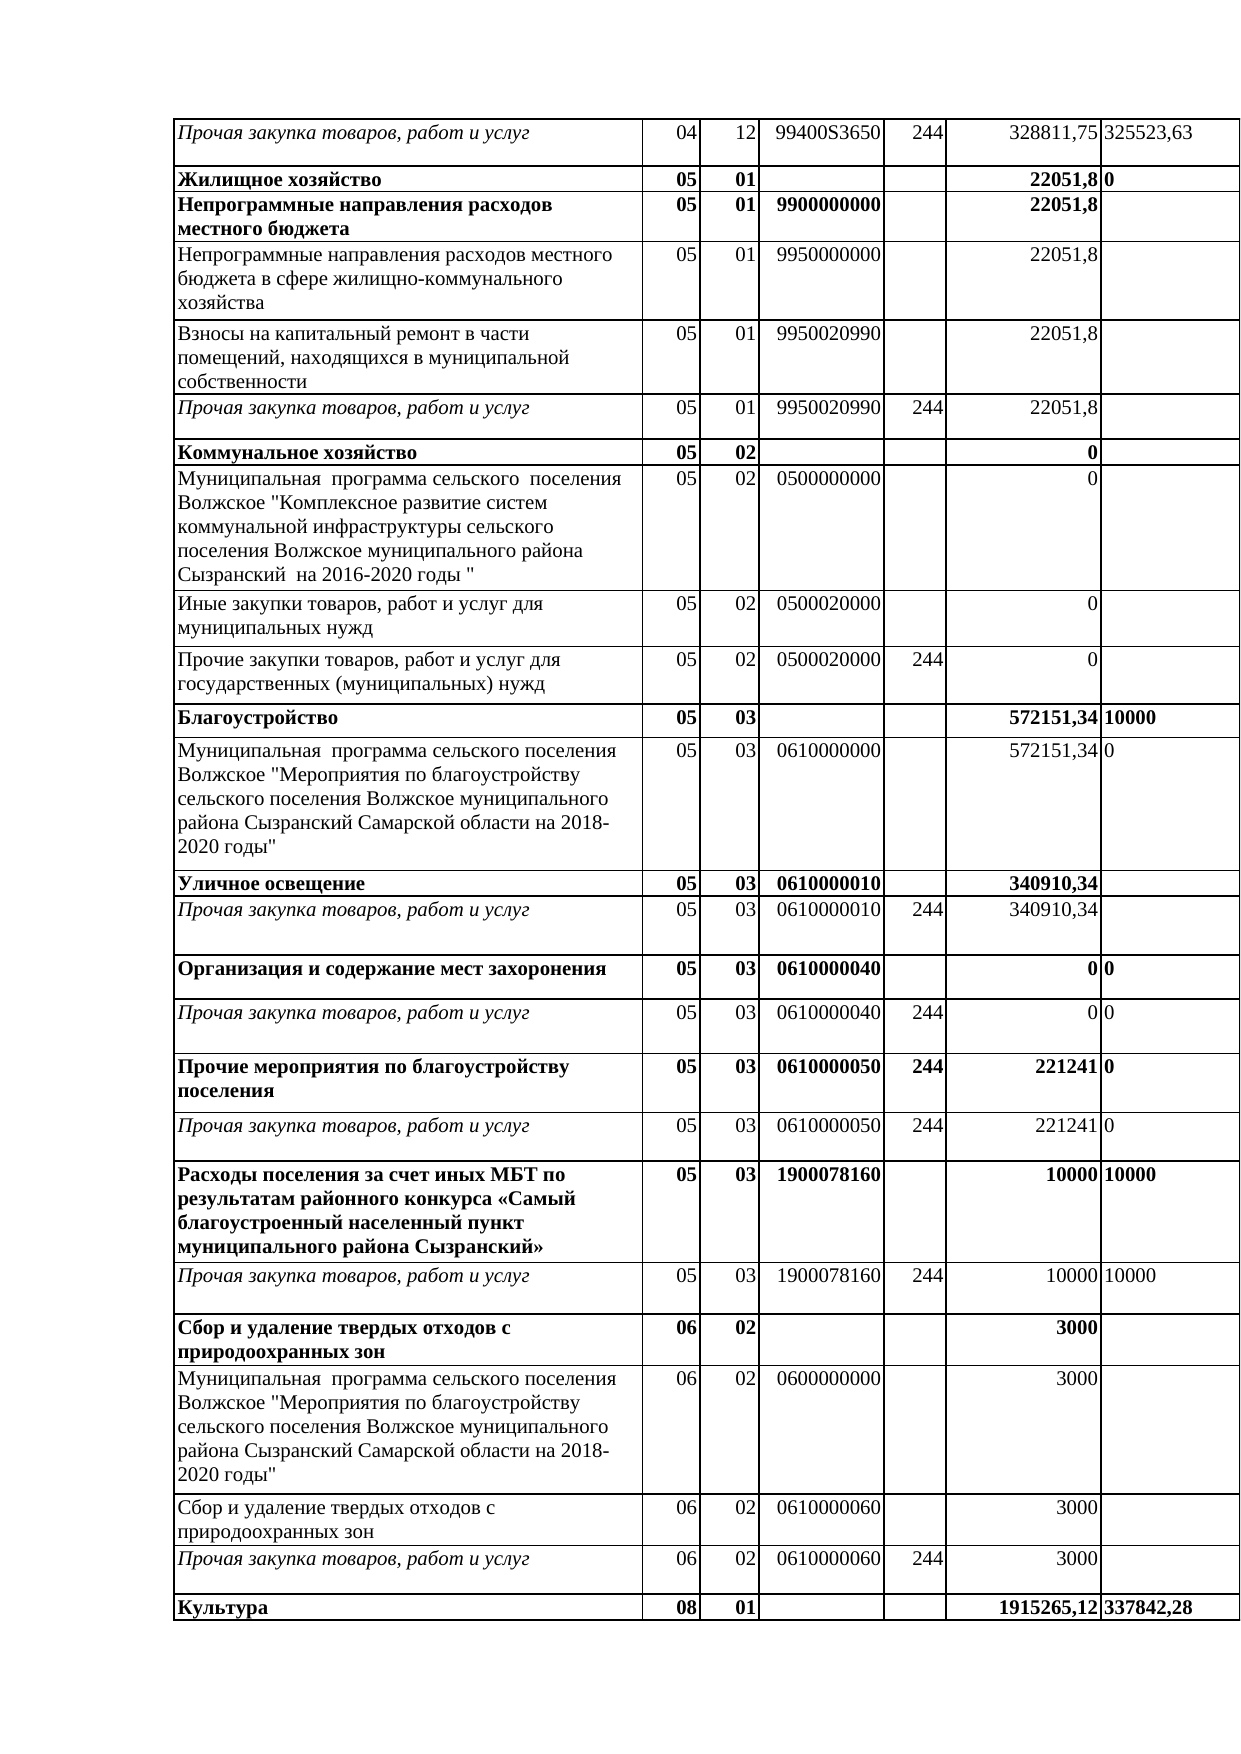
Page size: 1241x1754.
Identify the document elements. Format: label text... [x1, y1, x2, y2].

table_cell [760, 440, 883, 464]
table_cell 244 [885, 1113, 945, 1160]
table_cell [885, 591, 945, 646]
table_cell 12 [701, 120, 758, 165]
table_cell Муниципальная программа сельского поселения Волжское "Мероприятия по благоустройству сельского поселения Волжское муниципального района Сызранский Самарской области на 2018-2020 годы" [175, 1366, 642, 1493]
table_cell [1102, 591, 1239, 646]
table_cell 02 [701, 1495, 758, 1545]
table_cell [1102, 1366, 1239, 1493]
table_cell 05 [643, 321, 699, 393]
table_cell 0 [1102, 956, 1239, 998]
table_cell 221241 [947, 1113, 1100, 1160]
table_cell [885, 956, 945, 998]
table_cell 06 [643, 1495, 699, 1545]
table_cell Уличное освещение [175, 871, 642, 895]
table_cell 05 [643, 1263, 699, 1313]
table_cell [1102, 466, 1239, 590]
table_cell 1900078160 [760, 1263, 883, 1313]
table_cell 03 [701, 705, 758, 736]
table_cell 02 [701, 1366, 758, 1493]
table_cell 0610000040 [760, 1000, 883, 1053]
table_cell [1102, 321, 1239, 393]
table_cell 05 [643, 192, 699, 241]
table_cell 9950020990 [760, 395, 883, 438]
table_cell 02 [701, 440, 758, 464]
table_cell 0 [1102, 167, 1239, 191]
table_cell 08 [643, 1595, 699, 1619]
table_cell 05 [643, 466, 699, 590]
table_cell Иные закупки товаров, работ и услуг для муниципальных нужд [175, 591, 642, 646]
table_cell Прочая закупка товаров, работ и услуг [175, 120, 642, 165]
table_cell 0 [947, 647, 1100, 703]
table_cell 10000 [1102, 1263, 1239, 1313]
table_cell [885, 440, 945, 464]
table_cell 9900000000 [760, 192, 883, 241]
table_cell 340910,34 [947, 897, 1100, 954]
table_cell 9950020990 [760, 321, 883, 393]
table_cell 0610000060 [760, 1546, 883, 1593]
table_cell 0610000000 [760, 738, 883, 870]
table_cell Сбор и удаление твердых отходов с природоохранных зон [175, 1495, 642, 1545]
table_cell 02 [701, 591, 758, 646]
table_cell 02 [701, 1546, 758, 1593]
table_cell [885, 1495, 945, 1545]
table_cell [1102, 1546, 1239, 1593]
table_cell 22051,8 [947, 395, 1100, 438]
table_cell 10000 [947, 1263, 1100, 1313]
table_cell [1102, 897, 1239, 954]
table_cell Прочая закупка товаров, работ и услуг [175, 897, 642, 954]
table_cell 03 [701, 956, 758, 998]
table_cell Прочие мероприятия по благоустройству поселения [175, 1054, 642, 1112]
table_cell [885, 1315, 945, 1364]
table_cell 99400S3650 [760, 120, 883, 165]
table_cell 0610000040 [760, 956, 883, 998]
table_cell 02 [701, 466, 758, 590]
table_cell 328811,75 [947, 120, 1100, 165]
table_cell [885, 192, 945, 241]
table_cell [1102, 1315, 1239, 1364]
table_cell 01 [701, 395, 758, 438]
table_cell 572151,34 [947, 705, 1100, 736]
table_cell 03 [701, 1162, 758, 1262]
table_cell 0610000010 [760, 897, 883, 954]
table_cell 05 [643, 871, 699, 895]
table_cell [885, 738, 945, 870]
table_cell [885, 1366, 945, 1493]
table_cell 0500020000 [760, 591, 883, 646]
table_cell Муниципальная программа сельского поселения Волжское "Мероприятия по благоустройству сельского поселения Волжское муниципального района Сызранский Самарской области на 2018-2020 годы" [175, 738, 642, 870]
table_cell 05 [643, 440, 699, 464]
table_cell 01 [701, 192, 758, 241]
table_cell Коммунальное хозяйство [175, 440, 642, 464]
table_cell 1900078160 [760, 1162, 883, 1262]
table_cell 0500020000 [760, 647, 883, 703]
table_cell [1102, 192, 1239, 241]
table_cell 01 [701, 321, 758, 393]
table_cell 0610000050 [760, 1054, 883, 1112]
table_cell 0600000000 [760, 1366, 883, 1493]
table_cell 244 [885, 395, 945, 438]
table_cell [760, 167, 883, 191]
table_cell 221241 [947, 1054, 1100, 1112]
table_cell 03 [701, 1113, 758, 1160]
table_cell 3000 [947, 1495, 1100, 1545]
table_cell Сбор и удаление твердых отходов с природоохранных зон [175, 1315, 642, 1364]
table_cell 05 [643, 1000, 699, 1053]
table_cell 22051,8 [947, 321, 1100, 393]
table_cell Жилищное хозяйство [175, 167, 642, 191]
table_cell 06 [643, 1546, 699, 1593]
table_cell [1102, 1495, 1239, 1545]
table_cell 0 [1102, 1000, 1239, 1053]
table_cell 05 [643, 591, 699, 646]
table_cell [885, 1162, 945, 1262]
table_cell 06 [643, 1315, 699, 1364]
table_cell 04 [643, 120, 699, 165]
table_cell 22051,8 [947, 192, 1100, 241]
table_cell 03 [701, 1000, 758, 1053]
table_cell Прочая закупка товаров, работ и услуг [175, 1113, 642, 1160]
table_cell [760, 705, 883, 736]
table_cell 05 [643, 738, 699, 870]
table_cell Организация и содержание мест захоронения [175, 956, 642, 998]
table_cell 03 [701, 897, 758, 954]
table_cell 05 [643, 956, 699, 998]
table_cell 03 [701, 1263, 758, 1313]
table_cell 244 [885, 1054, 945, 1112]
table_cell 0 [947, 1000, 1100, 1053]
table_cell [1102, 440, 1239, 464]
table_cell 0 [1102, 1113, 1239, 1160]
table_cell 01 [701, 242, 758, 319]
table_cell 10000 [1102, 1162, 1239, 1262]
table_cell 05 [643, 897, 699, 954]
table_cell 0500000000 [760, 466, 883, 590]
table_cell 244 [885, 897, 945, 954]
table_cell 3000 [947, 1366, 1100, 1493]
table_cell 05 [643, 395, 699, 438]
table_cell 9950000000 [760, 242, 883, 319]
table_cell 05 [643, 647, 699, 703]
table_cell 10000 [947, 1162, 1100, 1262]
table_cell 0610000050 [760, 1113, 883, 1160]
table_cell 22051,8 [947, 242, 1100, 319]
table_cell Прочая закупка товаров, работ и услуг [175, 1000, 642, 1053]
table_cell [1102, 647, 1239, 703]
table_cell [885, 1595, 945, 1619]
table_cell 244 [885, 1263, 945, 1313]
table_cell 06 [643, 1366, 699, 1493]
table_cell 0 [947, 591, 1100, 646]
table_cell 05 [643, 1162, 699, 1262]
table_cell [885, 321, 945, 393]
table_cell 01 [701, 1595, 758, 1619]
table_cell Благоустройство [175, 705, 642, 736]
table_cell Непрограммные направления расходов местного бюджета [175, 192, 642, 241]
table_cell 05 [643, 242, 699, 319]
table_cell 22051,8 [947, 167, 1100, 191]
table_cell 03 [701, 1054, 758, 1112]
table_cell [885, 466, 945, 590]
table_cell Прочая закупка товаров, работ и услуг [175, 395, 642, 438]
table_cell 325523,63 [1102, 120, 1239, 165]
table_cell 244 [885, 1546, 945, 1593]
table_cell 0610000010 [760, 871, 883, 895]
table_cell 03 [701, 871, 758, 895]
table_cell [760, 1315, 883, 1364]
table_cell 03 [701, 738, 758, 870]
table_cell 02 [701, 647, 758, 703]
table_cell 05 [643, 1113, 699, 1160]
table_cell Прочие закупки товаров, работ и услуг для государственных (муниципальных) нужд [175, 647, 642, 703]
table_cell Муниципальная программа сельского поселения Волжское "Комплексное развитие систем коммунальной инфраструктуры сельского поселения Волжское муниципального района Сызранский на 2016-2020 годы " [175, 466, 642, 590]
table_cell 3000 [947, 1315, 1100, 1364]
table_cell [1102, 242, 1239, 319]
table_cell 0 [947, 956, 1100, 998]
table_cell 244 [885, 647, 945, 703]
table_cell Прочая закупка товаров, работ и услуг [175, 1263, 642, 1313]
table_cell 0 [1102, 1054, 1239, 1112]
table_cell Взносы на капитальный ремонт в части помещений, находящихся в муниципальной собственности [175, 321, 642, 393]
table_cell 02 [701, 1315, 758, 1364]
table_cell [885, 167, 945, 191]
table_cell 1915265,12 [947, 1595, 1100, 1619]
table_cell 05 [643, 705, 699, 736]
table_cell Прочая закупка товаров, работ и услуг [175, 1546, 642, 1593]
table_cell 3000 [947, 1546, 1100, 1593]
table_cell 244 [885, 120, 945, 165]
table_cell 0 [947, 466, 1100, 590]
table_cell [1102, 395, 1239, 438]
table_cell 0610000060 [760, 1495, 883, 1545]
table_cell 340910,34 [947, 871, 1100, 895]
table_cell 01 [701, 167, 758, 191]
table_cell [885, 242, 945, 319]
table_cell 0 [947, 440, 1100, 464]
table_cell 05 [643, 1054, 699, 1112]
table_cell [760, 1595, 883, 1619]
table_cell 337842,28 [1102, 1595, 1239, 1619]
table_cell 05 [643, 167, 699, 191]
table_cell 572151,34 [947, 738, 1100, 870]
table_cell [885, 871, 945, 895]
table_cell Расходы поселения за счет иных МБТ по результатам районного конкурса «Самый благоустроенный населенный пункт муниципального района Сызранский» [175, 1162, 642, 1262]
table_cell 0 [1102, 738, 1239, 870]
table_cell Культура [175, 1595, 642, 1619]
table_cell [885, 705, 945, 736]
table_cell [1102, 871, 1239, 895]
table_cell 244 [885, 1000, 945, 1053]
table_cell Непрограммные направления расходов местного бюджета в сфере жилищно-коммунального хозяйства [175, 242, 642, 319]
table_cell 10000 [1102, 705, 1239, 736]
